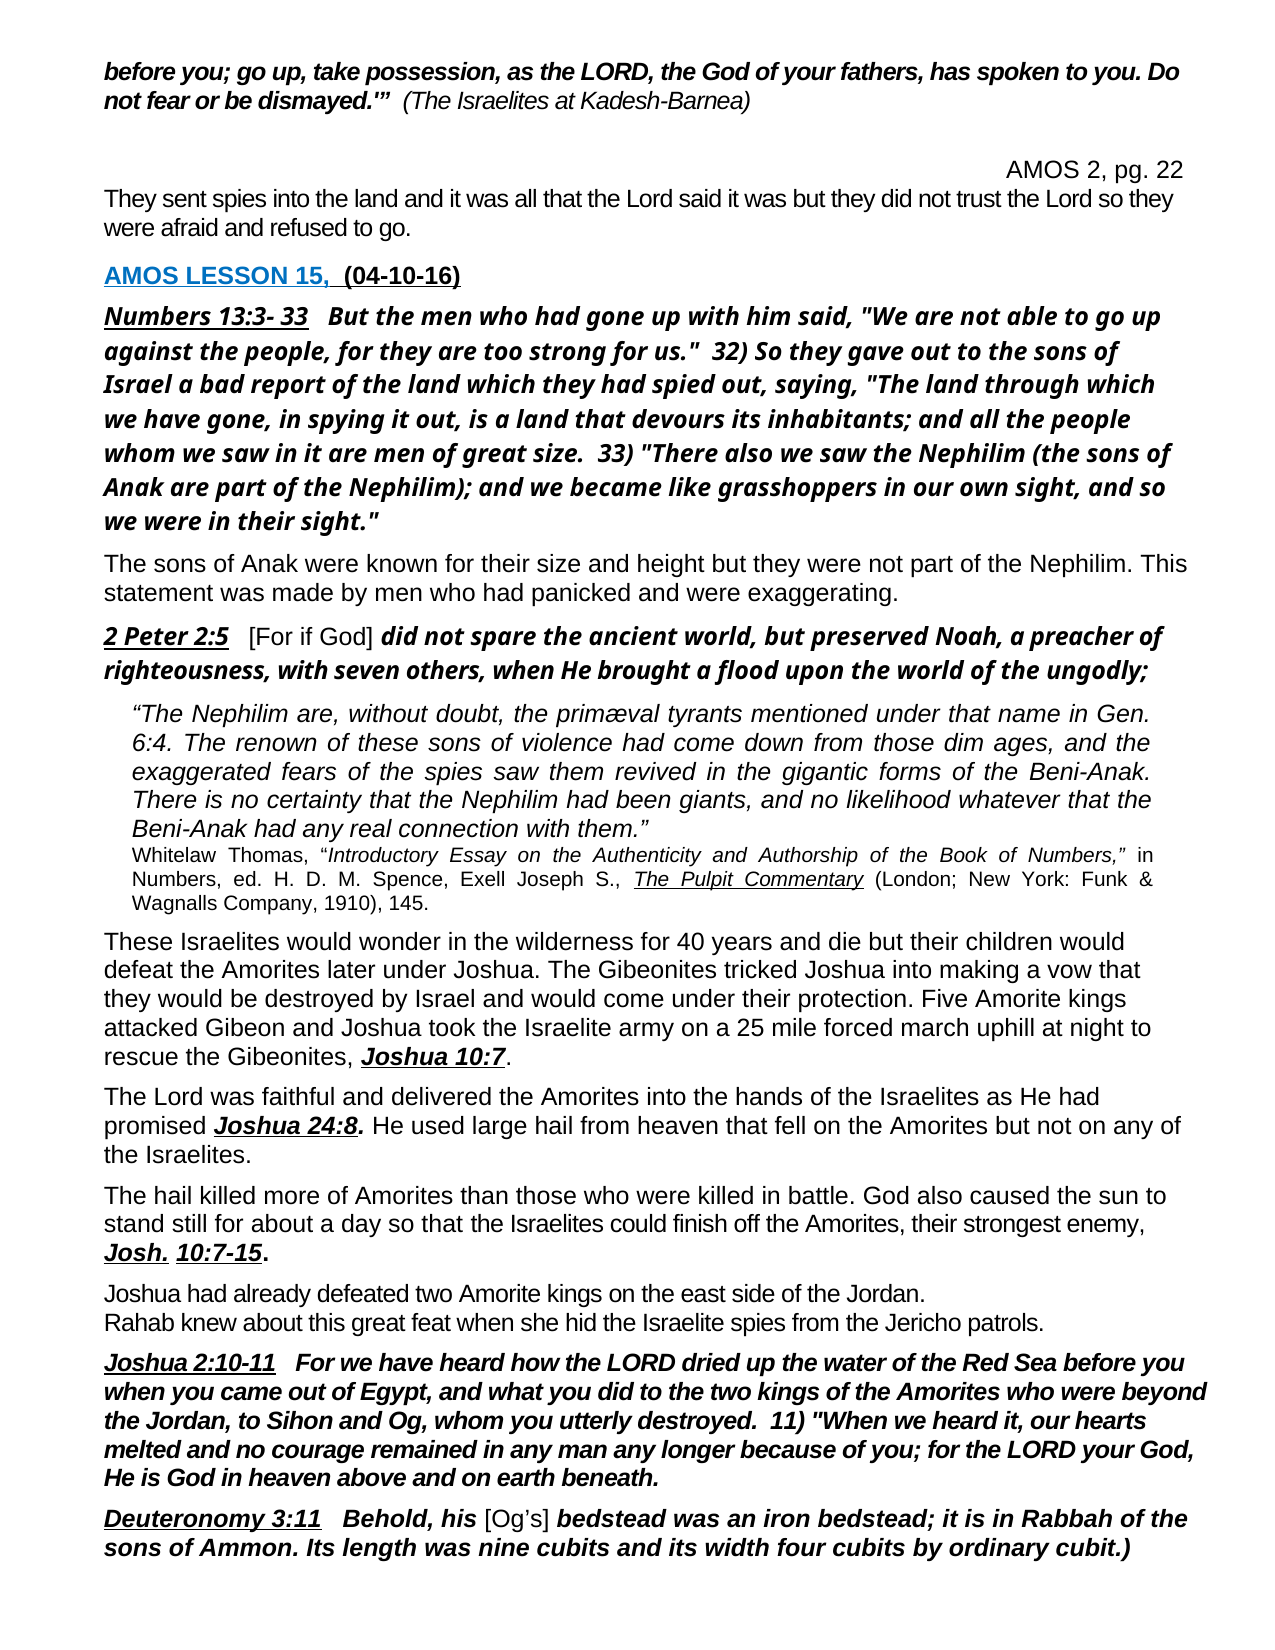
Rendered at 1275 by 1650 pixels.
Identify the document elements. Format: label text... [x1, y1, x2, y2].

text Joshua had already defeated two Amorite kings on the east side of the Jordan. [103, 1279, 1191, 1308]
text They sent spies into the land and it was all that the Lord said it was but they did not trust the Lord so they were afraid and refused to go. [103, 184, 1191, 241]
text Whitelaw Thomas, “Introductory Essay on the Authenticity and Authorship of the Book of Numbers,” in Numbers, ed. H. D. M. Spence, Exell Joseph S., The Pulpit Commentary (London; New York: Funk & Wagnalls Company, 1910), 145. [132, 843, 1153, 915]
text Rahab knew about this great feat when she hid the Israelite spies from the Jericho patrols. [103, 1308, 1191, 1336]
text The hail killed more of Amorites than those who were killed in battle. God also caused the sun to stand still for about a day so that the Israelites could finish off the Amorites, their strongest enemy, Josh. 10:7-15. [103, 1181, 1191, 1267]
text Deuteronomy 3:11 Behold, his [Og’s] bedstead was an iron bedstead; it is in Rabbah of the sons of Ammon. Its length was nine cubits and its width four cubits by ordinary cubit.) [103, 1504, 1219, 1562]
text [103, 57, 1191, 114]
text Numbers 13:3- 33 But the men who had gone up with him said, "We are not able to go up against the people, for they are too strong for us." 32) So they gave out to the sons of Israel a bad report of the land which they had spied out, saying, "The land through which we have gone, in spying it out, is a land that devours its inhabitants; and all the people whom we saw in it are men of great size. 33) "There also we saw the Nephilim (the sons of Anak are part of the Nephilim); and we became like grasshoppers in our own sight, and so we were in their sight." [103, 299, 1191, 537]
text Joshua 2:10-11 For we have heard how the LORD dried up the water of the Red Sea before you when you came out of Egypt, and what you did to the two kings of the Amorites who were beyond the Jordan, to Sihon and Og, whom you utterly destroyed. 11) "When we heard it, our hearts melted and no courage remained in any man any longer because of you; for the LORD your God, He is God in heaven above and on earth beneath. [103, 1348, 1219, 1492]
text The Lord was faithful and delivered the Amorites into the hands of the Israelites as He had promised Joshua 24:8. He used large hail from heaven that fell on the Amorites but not on any of the Israelites. [103, 1082, 1191, 1169]
text AMOS LESSON 15, (04-10-16) [103, 261, 1191, 289]
text “The Nephilim are, without doubt, the primæval tyrants mentioned under that name in Gen. 6:4. The renown of these sons of violence had come down from those dim ages, and the exaggerated fears of the spies saw them revived in the gigantic forms of the Beni-Anak. There is no certainty that the Nephilim had been giants, and no likelihood whatever that the Beni-Anak had any real connection with them.” [132, 699, 1153, 843]
text AMOS 2, pg. 22 [103, 155, 1191, 184]
text 2 Peter 2:5 [For if God] did not spare the ancient world, but preserved Noah, a preacher of righteousness, with seven others, when He brought a flood upon the world of the ungodly; [103, 619, 1191, 687]
text These Israelites would wonder in the wilderness for 40 years and die but their children would defeat the Amorites later under Joshua. The Gibeonites tricked Joshua into making a vow that they would be destroyed by Israel and would come under their protection. Five Amorite kings attacked Gibeon and Joshua took the Israelite army on a 25 mile forced march uphill at night to rescue the Gibeonites, Joshua 10:7. [103, 927, 1191, 1070]
text The sons of Anak were known for their size and height but they were not part of the Nephilim. This statement was made by men who had panicked and were exaggerating. [103, 549, 1191, 607]
